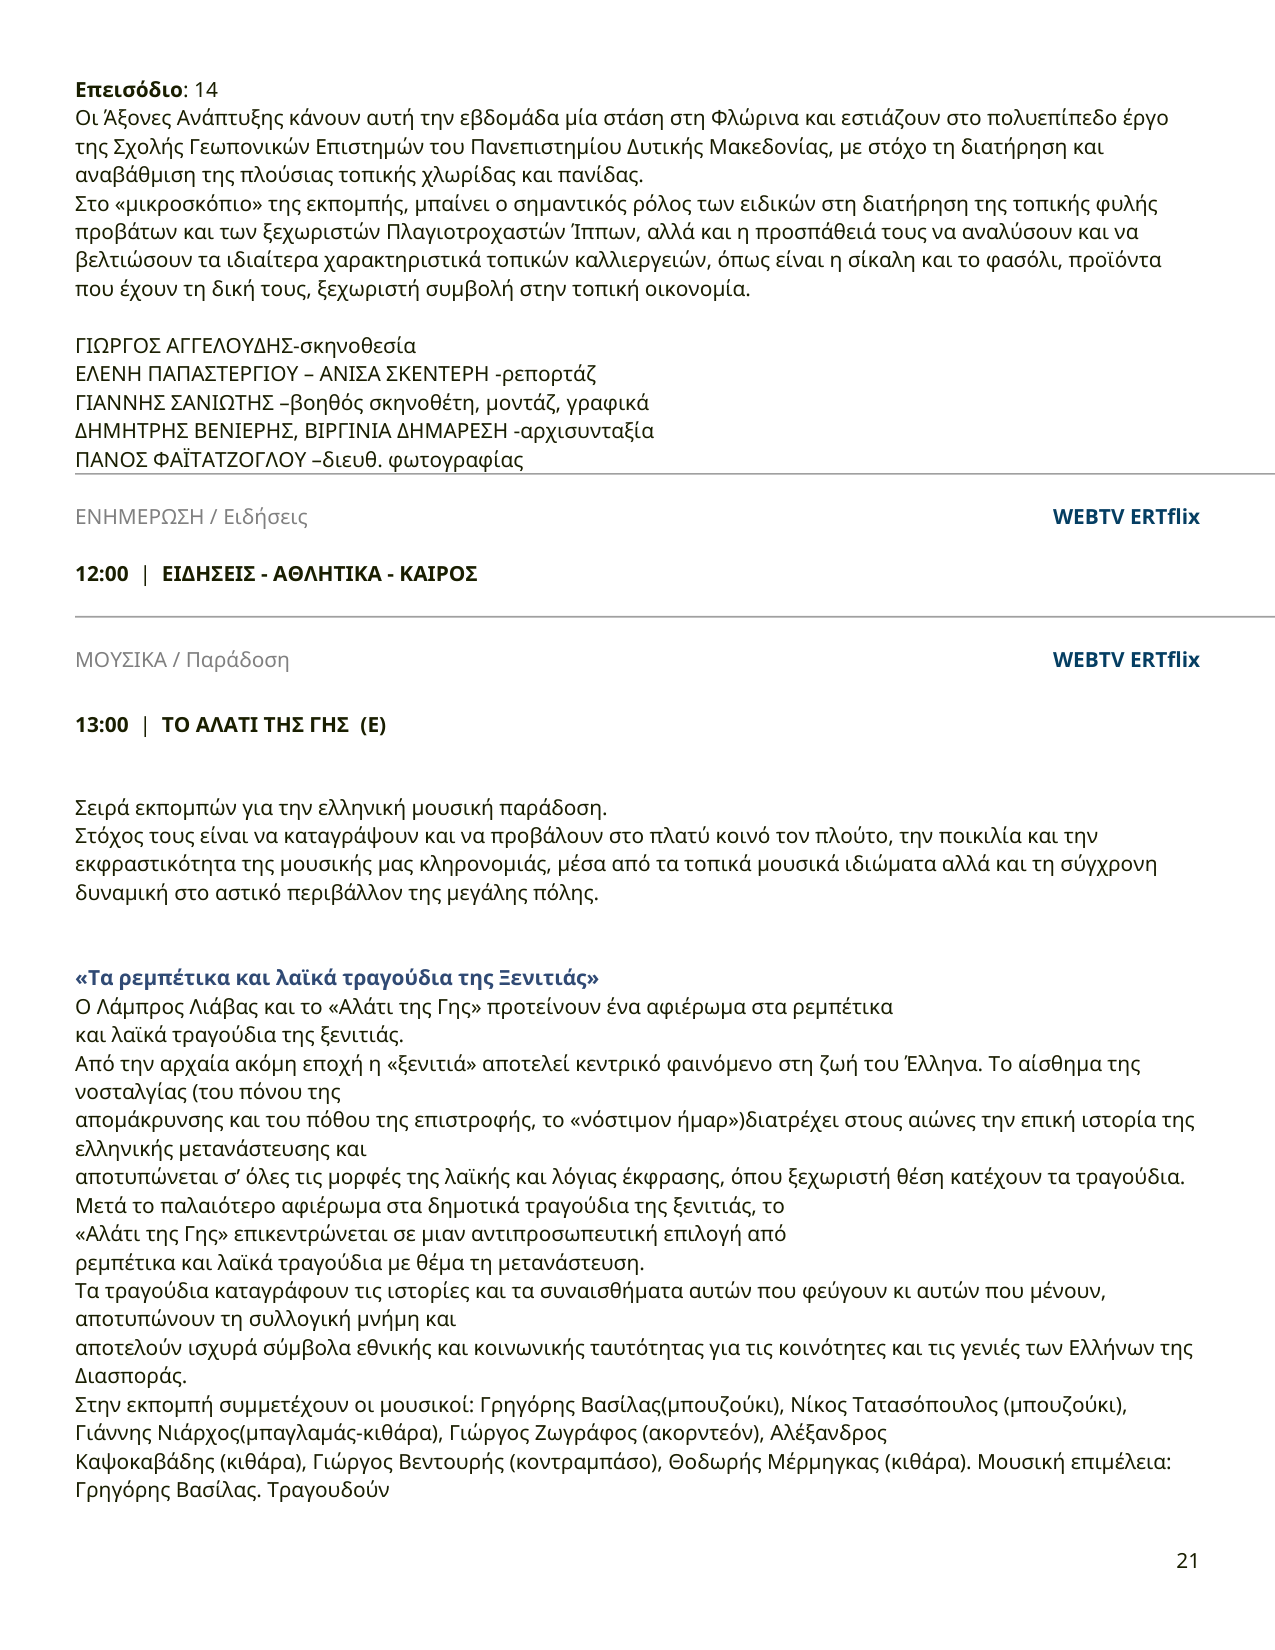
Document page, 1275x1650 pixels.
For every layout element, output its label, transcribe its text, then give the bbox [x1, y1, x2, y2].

table_header WEBTV ERTflix [638, 645, 1200, 673]
table_header WEBTV ERTflix [638, 502, 1200, 530]
text Σειρά εκπομπών για την ελληνική μουσική παράδοση. Στόχος τους είναι να καταγράψουν και να προβάλουν στο πλατύ κοινό τον πλούτο, την ποικιλία και την εκφραστικότητα της μουσικής μας κληρονομιάς, μέσα από τα τοπικά μουσικά ιδιώματα αλλά και τη σύγχρονη δυναμική στο αστικό περιβάλλον της μεγάλης πόλης. [75, 793, 1200, 906]
text Οι Άξονες Ανάπτυξης κάνουν αυτή την εβδομάδα μία στάση στη Φλώρινα και εστιάζουν στο πολυεπίπεδο έργο της Σχολής Γεωπονικών Επιστημών του Πανεπιστημίου Δυτικής Μακεδονίας, με στόχο τη διατήρηση και αναβάθμιση της πλούσιας τοπικής χλωρίδας και πανίδας. Στο «μικροσκόπιο» της εκπομπής, μπαίνει ο σημαντικός ρόλος των ειδικών στη διατήρηση της τοπικής φυλής προβάτων και των ξεχωριστών Πλαγιοτροχαστών Ίππων, αλλά και η προσπάθειά τους να αναλύσουν και να βελτιώσουν τα ιδιαίτερα χαρακτηριστικά τοπικών καλλιεργειών, όπως είναι η σίκαλη και το φασόλι, προϊόντα που έχουν τη δική τους, ξεχωριστή συμβολή στην τοπική οικονομία. ΓΙΩΡΓΟΣ ΑΓΓΕΛΟΥΔΗΣ-σκηνοθεσία ΕΛΕΝΗ ΠΑΠΑΣΤΕΡΓΙΟΥ – ΑΝΙΣΑ ΣΚΕΝΤΕΡΗ -ρεπορτάζ ΓΙΑΝΝΗΣ ΣΑΝΙΩΤΗΣ –βοηθός σκηνοθέτη, μοντάζ, γραφικά ΔΗΜΗΤΡΗΣ ΒΕΝΙΕΡΗΣ, ΒΙΡΓΙΝΙΑ ΔΗΜΑΡΕΣΗ -αρχισυνταξία ΠΑΝΟΣ ΦΑΪΤΑΤΖΟΓΛΟΥ –διευθ. φωτογραφίας [75, 103, 1200, 473]
text Eπεισόδιο: 14 [75, 75, 1200, 103]
table_header ΜΟΥΣΙΚΑ / Παράδοση [75, 645, 637, 673]
text «Tα ρεμπέτικα και λαϊκά τραγούδια της Ξενιτιάς» [75, 906, 1200, 992]
table_header ΕΝΗΜΕΡΩΣΗ / Ειδήσεις [75, 502, 637, 530]
text 12:00 | ΕΙΔΗΣΕΙΣ - ΑΘΛΗΤΙΚΑ - ΚΑΙΡΟΣ [75, 530, 1200, 615]
text 13:00 | ΤΟ ΑΛΑΤΙ ΤΗΣ ΓΗΣ (E) [75, 673, 1200, 768]
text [75, 992, 1200, 1504]
